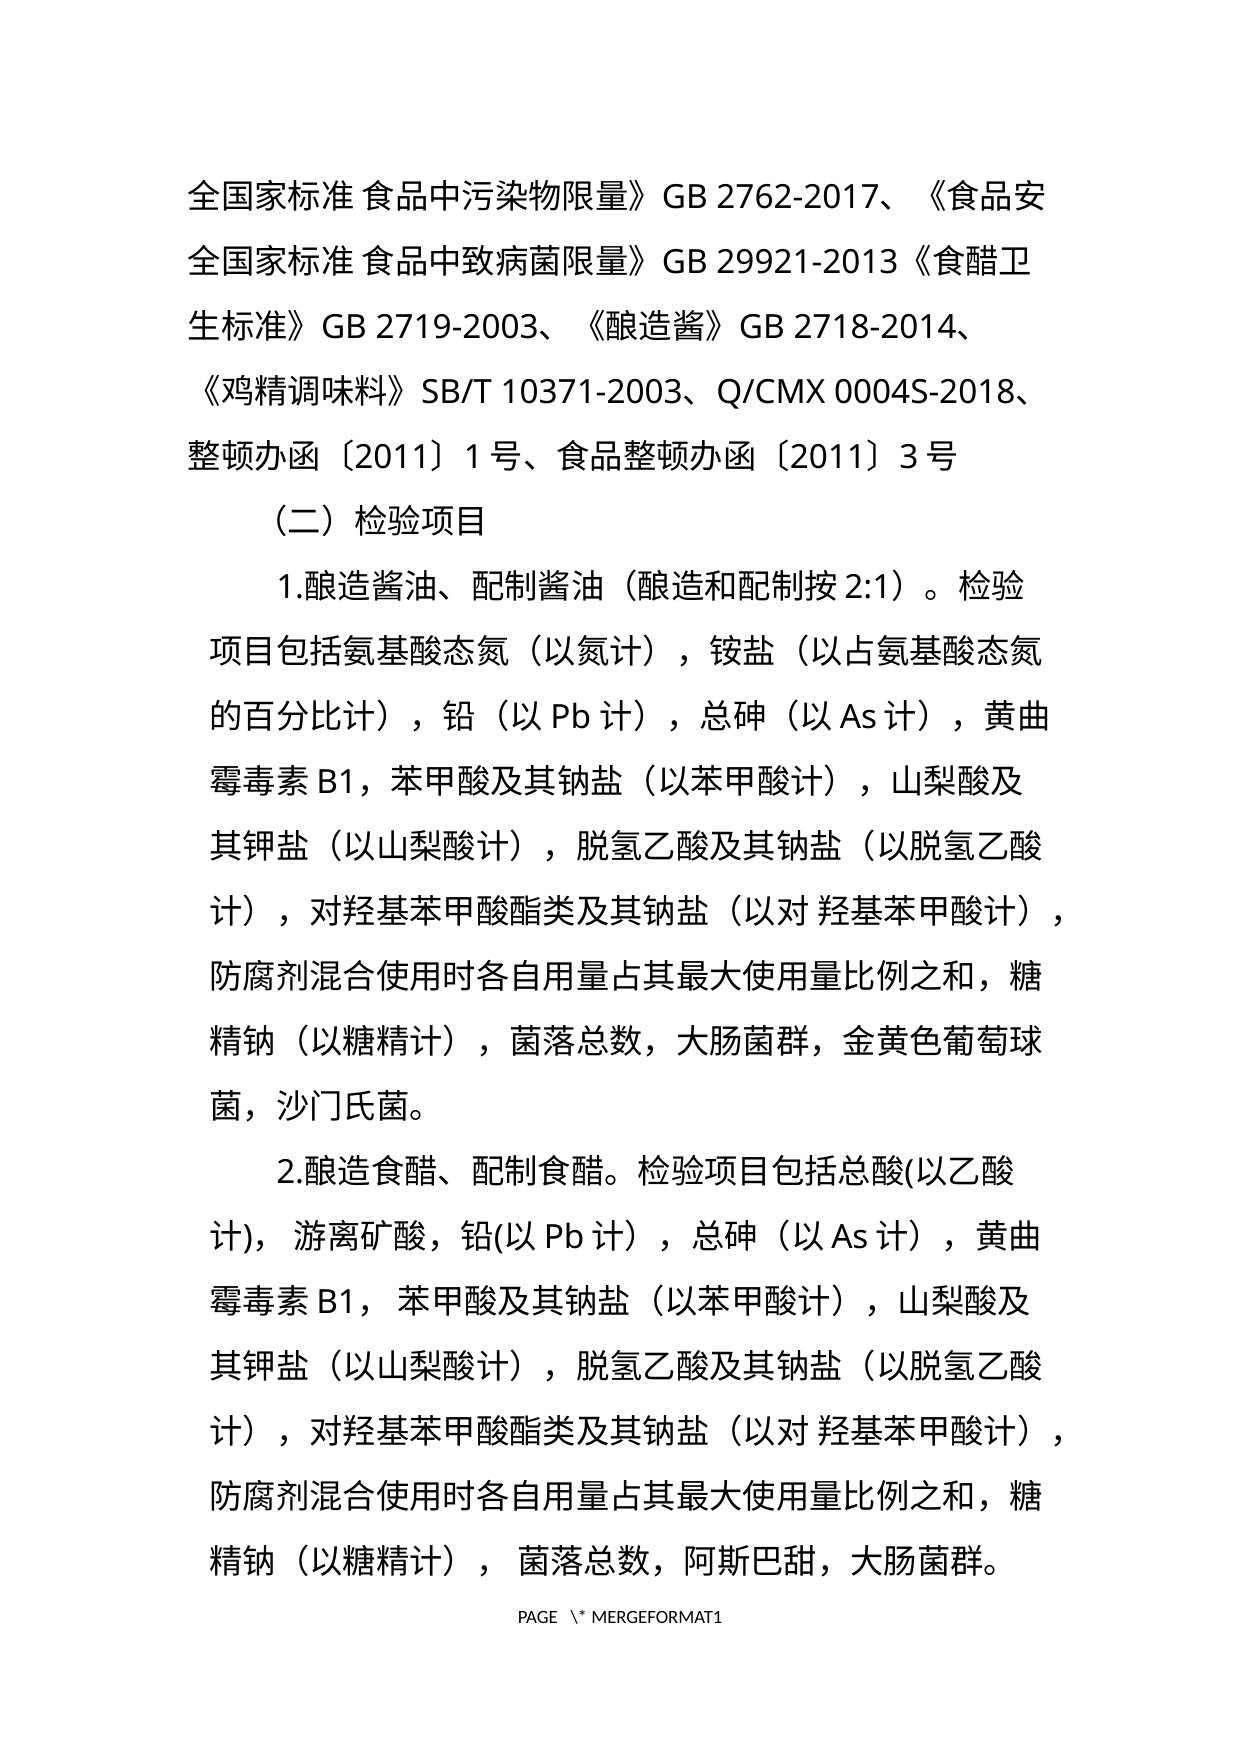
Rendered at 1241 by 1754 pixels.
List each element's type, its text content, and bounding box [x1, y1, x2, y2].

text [187, 162, 1053, 487]
text （二）检验项目 [187, 487, 1053, 552]
text 2.酿造食醋、配制食醋。检验项目包括总酸(以乙酸计)， 游离矿酸，铅(以Pb计），总砷（以As计），黄曲霉毒素B1， 苯甲酸及其钠盐（以苯甲酸计），山梨酸及其钾盐（以山梨酸计），脱氢乙酸及其钠盐（以脱氢乙酸 计），对羟基苯甲酸酯类及其钠盐（以对 羟基苯甲酸计），防腐剂混合使用时各自用量占其最大使用量比例之和，糖精钠（以糖精计）， 菌落总数，阿斯巴甜，大肠菌群。 [209, 1137, 1053, 1592]
text 1.酿造酱油、配制酱油（酿造和配制按2:1）。检验项目包括氨基酸态氮（以氮计），铵盐（以占氨基酸态氮的百分比计），铅（以 Pb 计），总砷（以As计），黄曲霉毒素B1，苯甲酸及其钠盐（以苯甲酸计），山梨酸及其钾盐（以山梨酸计），脱氢乙酸及其钠盐（以脱氢乙酸计），对羟基苯甲酸酯类及其钠盐（以对 羟基苯甲酸计），防腐剂混合使用时各自用量占其最大使用量比例之和，糖精钠（以糖精计），菌落总数，大肠菌群，金黄色葡萄球菌，沙门氏菌。 [209, 552, 1053, 1137]
